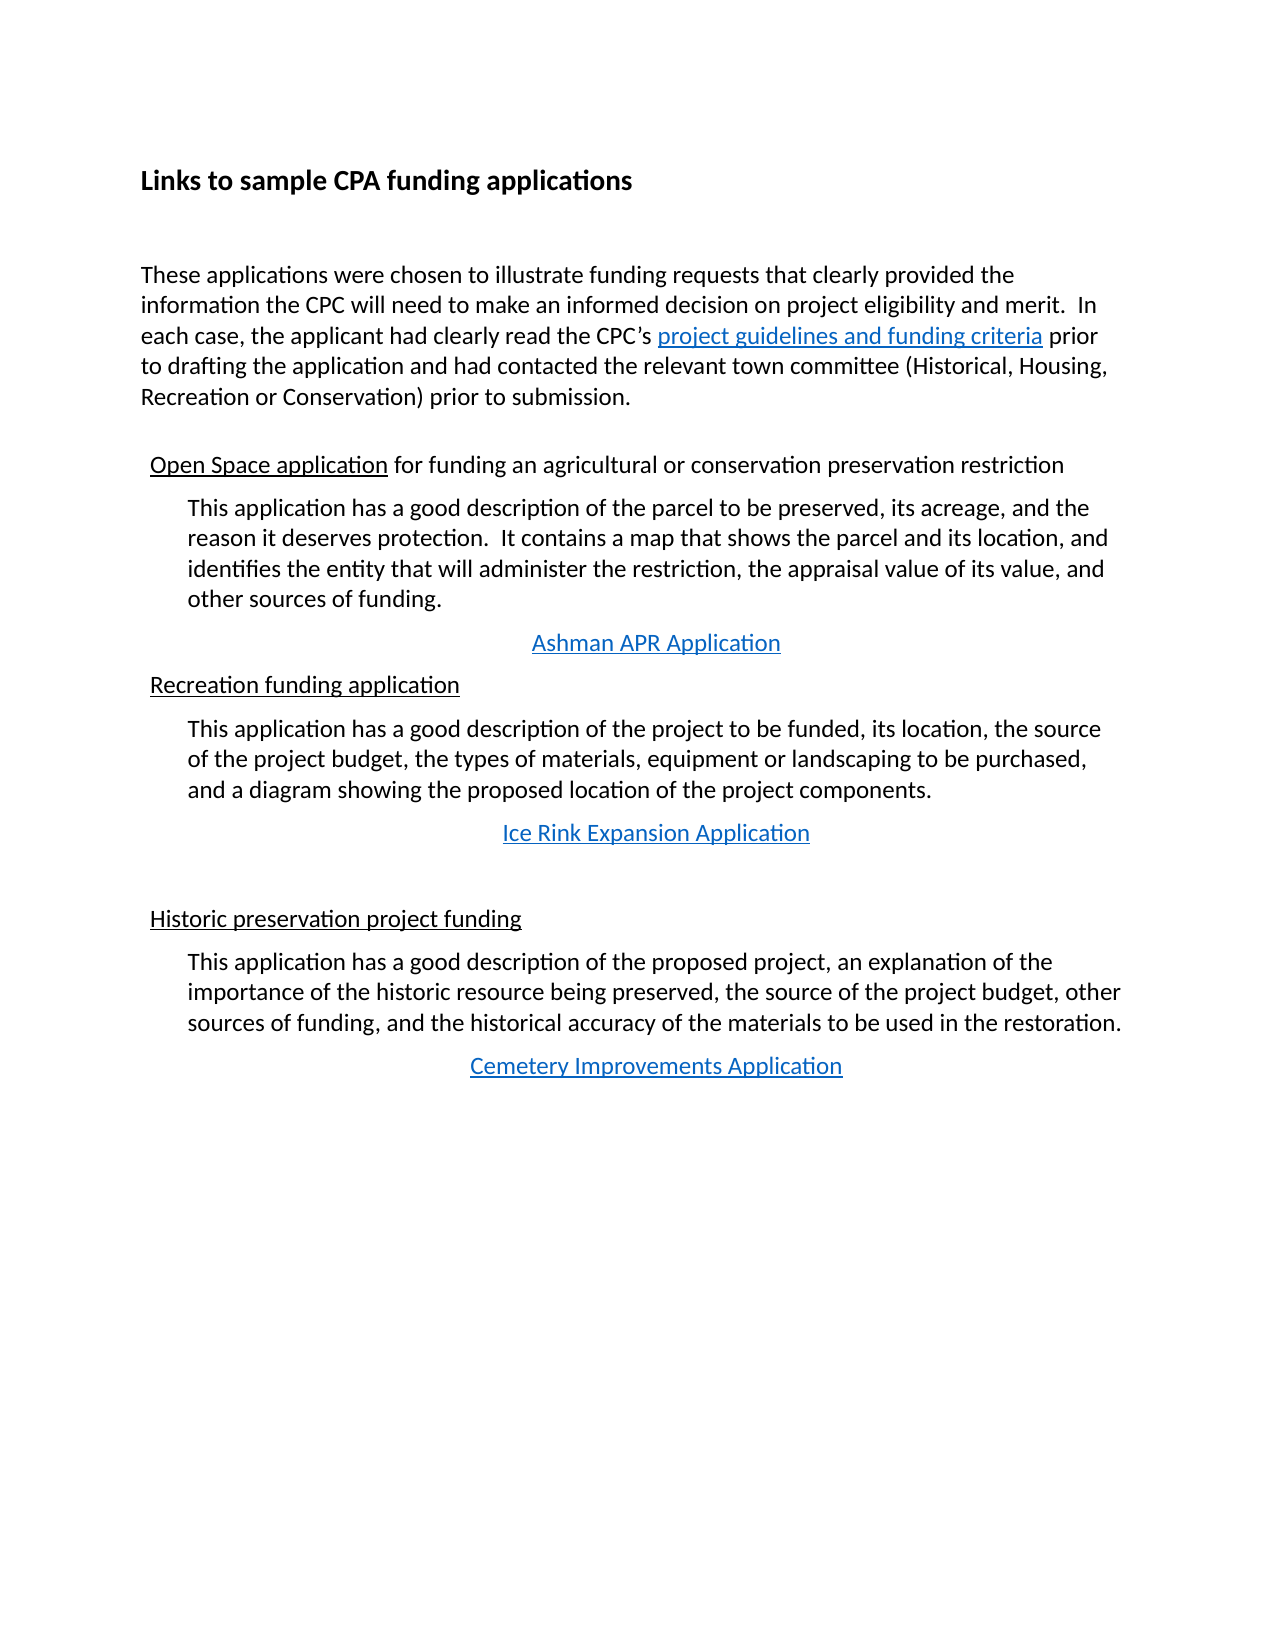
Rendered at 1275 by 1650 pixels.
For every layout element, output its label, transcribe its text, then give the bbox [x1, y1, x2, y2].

text Links to sample CPA funding applications [141, 162, 1125, 198]
text Ice Rink Expansion Application [187, 817, 1125, 847]
text Recreation funding application [150, 670, 1125, 700]
text This application has a good description of the project to be funded, its location, the source of the project budget, the types of materials, equipment or landscaping to be purchased, and a diagram showing the proposed location of the project components. [187, 713, 1125, 804]
text Ashman APR Application [187, 627, 1125, 657]
text Historic preservation project funding [150, 903, 1125, 933]
text This application has a good description of the proposed project, an explanation of the importance of the historic resource being preserved, the source of the project budget, other sources of funding, and the historical accuracy of the materials to be used in the restoration. [187, 946, 1125, 1037]
text Open Space application for funding an agricultural or conservation preservation restriction [150, 449, 1125, 479]
text These applications were chosen to illustrate funding requests that clearly provided the information the CPC will need to make an informed decision on project eligibility and merit. In each case, the applicant had clearly read the CPC’s project guidelines and funding criteria prior to drafting the application and had contacted the relevant town committee (Historical, Housing, Recreation or Conservation) prior to submission. [141, 259, 1125, 411]
text This application has a good description of the parcel to be preserved, its acreage, and the reason it deserves protection. It contains a map that shows the parcel and its location, and identifies the entity that will administer the restriction, the appraisal value of its value, and other sources of funding. [187, 492, 1125, 614]
text Cemetery Improvements Application [187, 1050, 1125, 1080]
